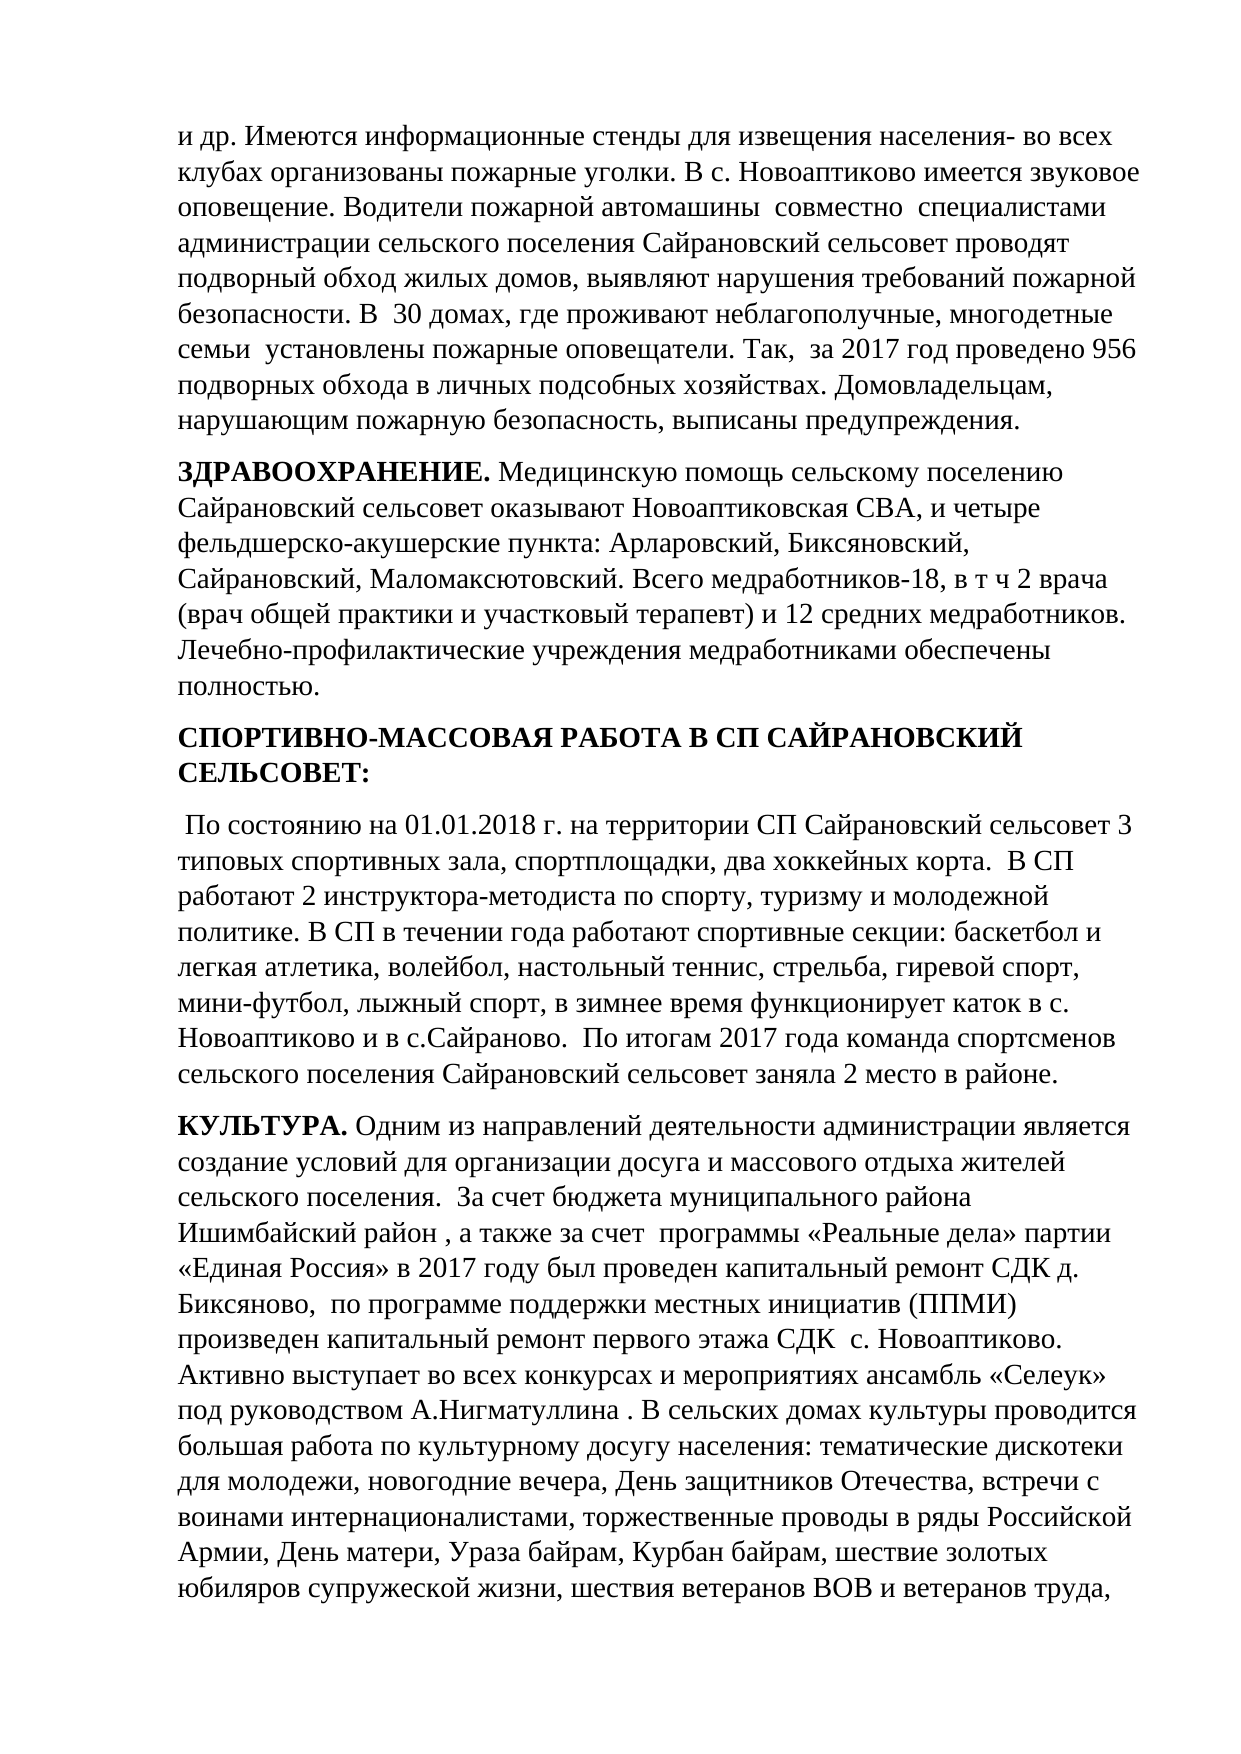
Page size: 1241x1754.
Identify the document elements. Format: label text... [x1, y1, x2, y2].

text ЗДРАВООХРАНЕНИЕ. Медицинскую помощь сельскому поселению Сайрановский сельсовет оказывают Новоаптиковская СВА, и четыре фельдшерско-акушерские пункта: Арларовский, Биксяновский, Сайрановский, Маломаксютовский. Всего медработников-18, в т ч 2 врача (врач общей практики и участковый терапевт) и 12 средних медработников. Лечебно-профилактические учреждения медработниками обеспечены полностью. [177, 454, 1152, 701]
text По состоянию на 01.01.2018 г. на территории СП Сайрановский сельсовет 3 типовых спортивных зала, спортплощадки, два хоккейных корта. В СП работают 2 инструктора-методиста по спорту, туризму и молодежной политике. В СП в течении года работают спортивные секции: баскетбол и легкая атлетика, волейбол, настольный теннис, стрельба, гиревой спорт, мини-футбол, лыжный спорт, в зимнее время функционирует каток в с. Новоаптиково и в с.Сайраново. По итогам 2017 года команда спортсменов сельского поселения Сайрановский сельсовет заняла 2 место в районе. [177, 807, 1152, 1090]
text СПОРТИВНО-МАССОВАЯ РАБОТА В СП САЙРАНОВСКИЙ СЕЛЬСОВЕТ: [177, 720, 1152, 789]
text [177, 118, 1152, 436]
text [177, 1108, 1152, 1604]
